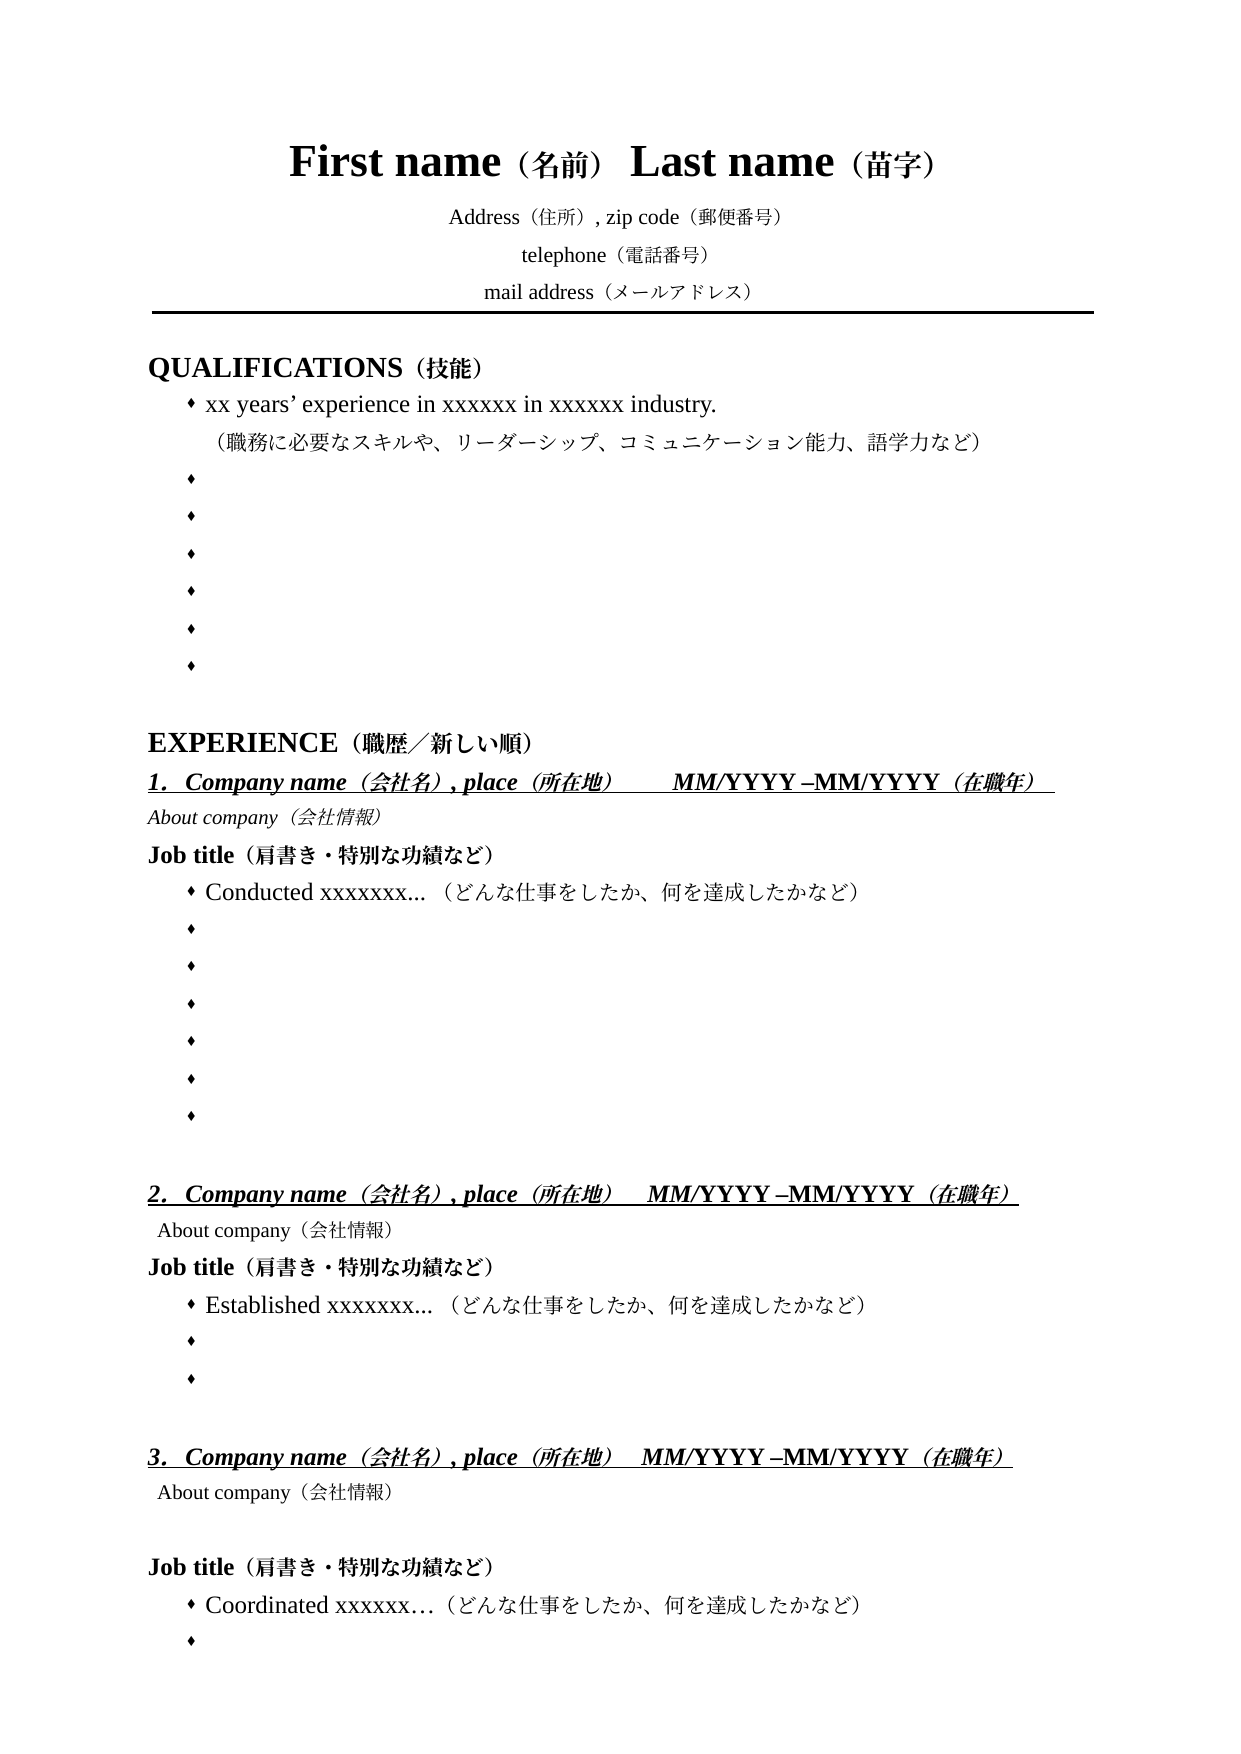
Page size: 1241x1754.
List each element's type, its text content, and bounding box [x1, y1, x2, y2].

list Coordinated xxxxxx…（どんな仕事をしたか、何を達成したかなど） [191, 1585, 1092, 1623]
text 1．Company name（会社名）, place（所在地） MM/YYYY –MM/YYYY（在職年） About company（会社情報） [148, 760, 1092, 835]
text First name（名前） Last name（苗字） [148, 123, 1092, 198]
list xx years’ experience in xxxxxx in xxxxxx industry. （職務に必要なスキルや、リーダーシップ、コミュニケーション能力、語学力など） [191, 385, 1092, 460]
text 3．Company name（会社名）, place（所在地） MM/YYYY –MM/YYYY（在職年） [148, 1435, 1092, 1473]
text Address（住所）, zip code（郵便番号） [148, 198, 1092, 235]
text Job title（肩書き・特別な功績など） [148, 1548, 1092, 1585]
text QUALIFICATIONS（技能） [148, 348, 1092, 385]
text About company（会社情報） [148, 1473, 1092, 1510]
text mail address（メールアドレス） [148, 273, 1092, 310]
text Job title（肩書き・特別な功績など） [148, 1248, 1092, 1285]
list Established xxxxxxx... （どんな仕事をしたか、何を達成したかなど） [191, 1285, 1092, 1323]
list Conducted xxxxxxx... （どんな仕事をしたか、何を達成したかなど） [191, 873, 1092, 910]
text 2．Company name（会社名）, place（所在地） MM/YYYY –MM/YYYY（在職年） [148, 1173, 1092, 1210]
text About company（会社情報） [148, 1210, 1092, 1248]
text EXPERIENCE（職歴／新しい順） [148, 723, 1092, 760]
text telephone（電話番号） [148, 235, 1092, 273]
text Job title（肩書き・特別な功績など） [148, 835, 1092, 873]
